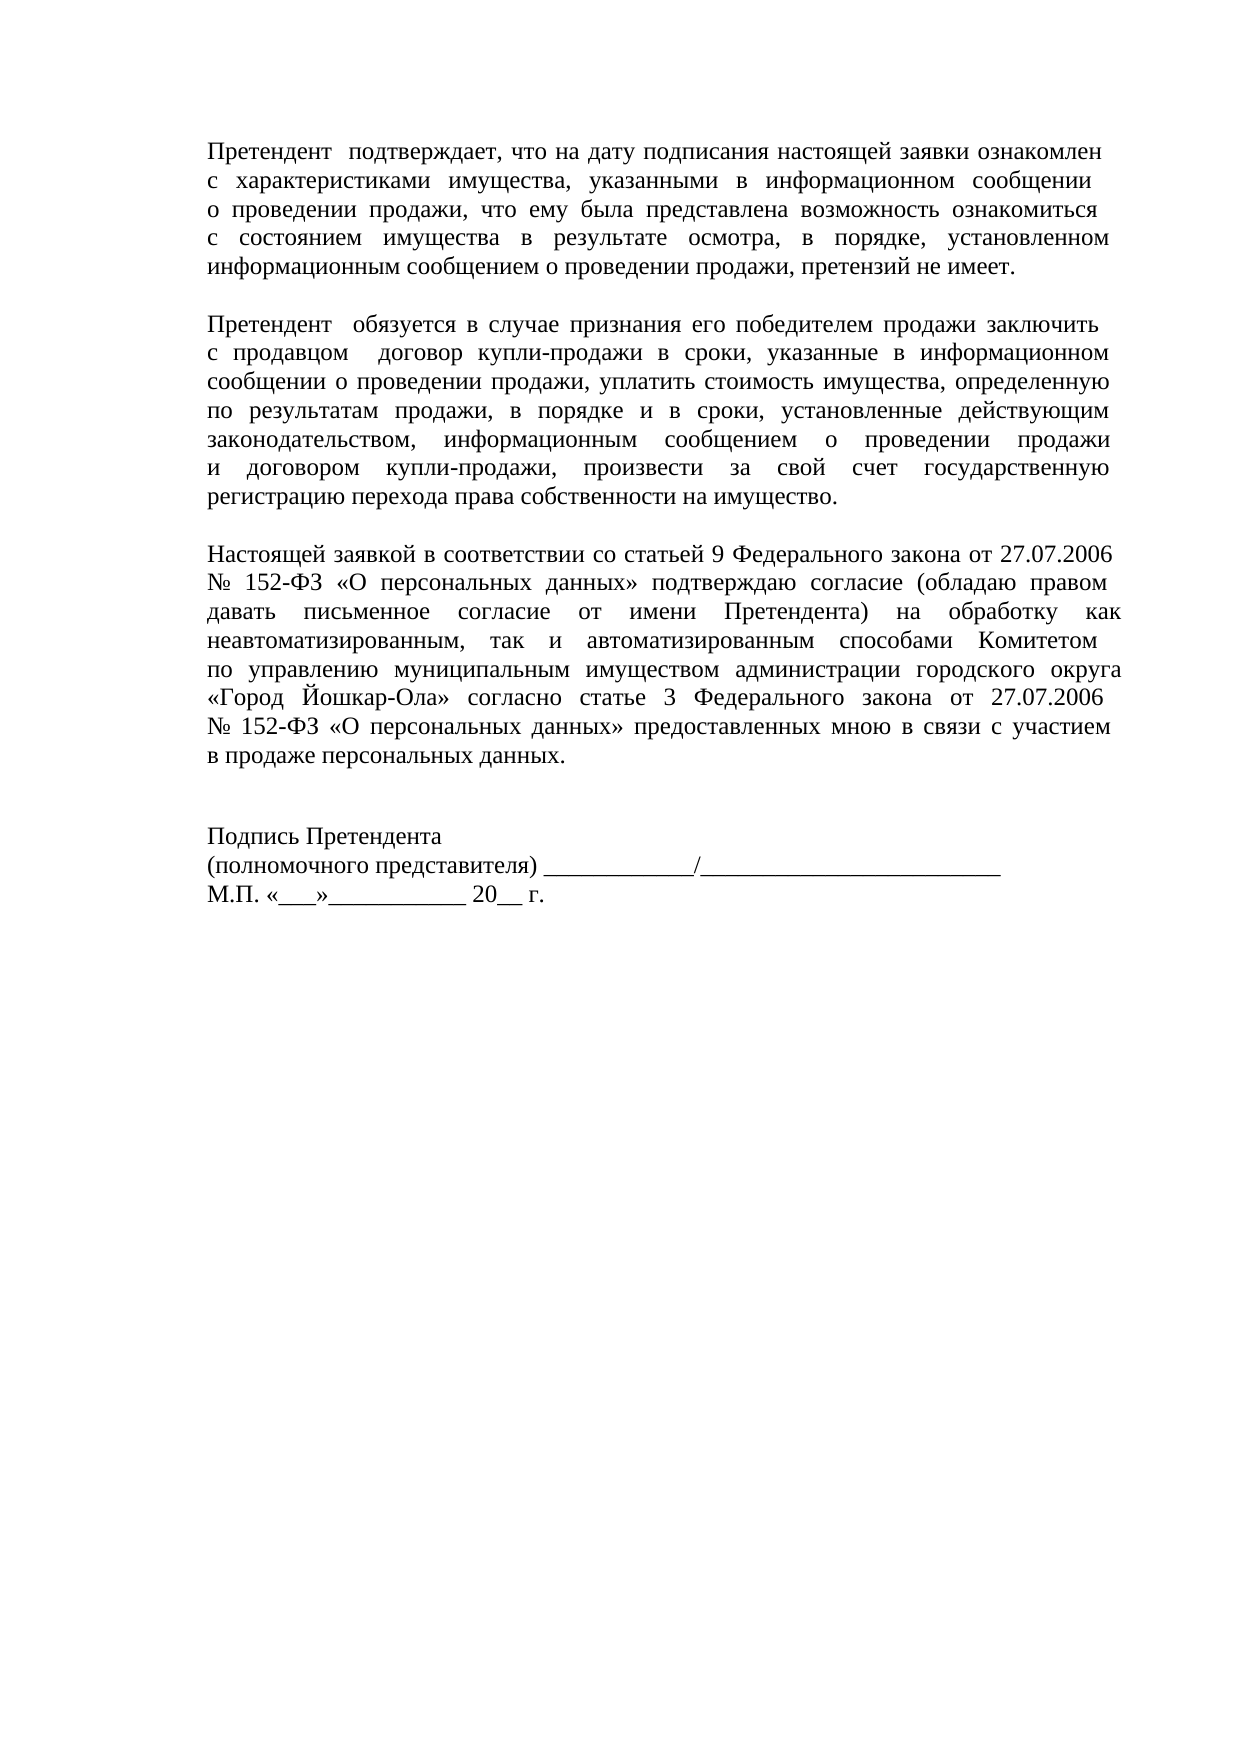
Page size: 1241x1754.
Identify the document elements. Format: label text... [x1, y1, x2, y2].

text (полномочного представителя) ____________/________________________ [207, 850, 1122, 879]
text Настоящей заявкой в соответствии со статьей 9 Федерального закона от 27.07.2006 № 152-ФЗ «О персональных данных» подтверждаю согласие (обладаю правом давать письменное согласие от имени Претендента) на обработку как неавтоматизированным, так и автоматизированным способами Комитетом по управлению муниципальным имуществом администрации городского округа «Город Йошкар-Ола» согласно статье 3 Федерального закона от 27.07.2006 № 152-ФЗ «О персональных данных» предоставленных мною в связи с участием в продаже персональных данных. [207, 539, 1122, 769]
text Подпись Претендента [207, 821, 1122, 850]
text Претендент подтверждает, что на дату подписания настоящей заявки ознакомлен с характеристиками имущества, указанными в информационном сообщении о проведении продажи, что ему была представлена возможность ознакомиться с состоянием имущества в результате осмотра, в порядке, установленном информационным сообщением о проведении продажи, претензий не имеет. [207, 136, 1110, 280]
text Претендент обязуется в случае признания его победителем продажи заключить с продавцом договор купли-продажи в сроки, указанные в информационном сообщении о проведении продажи, уплатить стоимость имущества, определенную по результатам продажи, в порядке и в сроки, установленные действующим законодательством, информационным сообщением о проведении продажи и договором купли-продажи, произвести за свой счет государственную регистрацию перехода права собственности на имущество. [207, 309, 1110, 510]
text М.П. «___»___________ 20__ г. [207, 879, 1122, 908]
